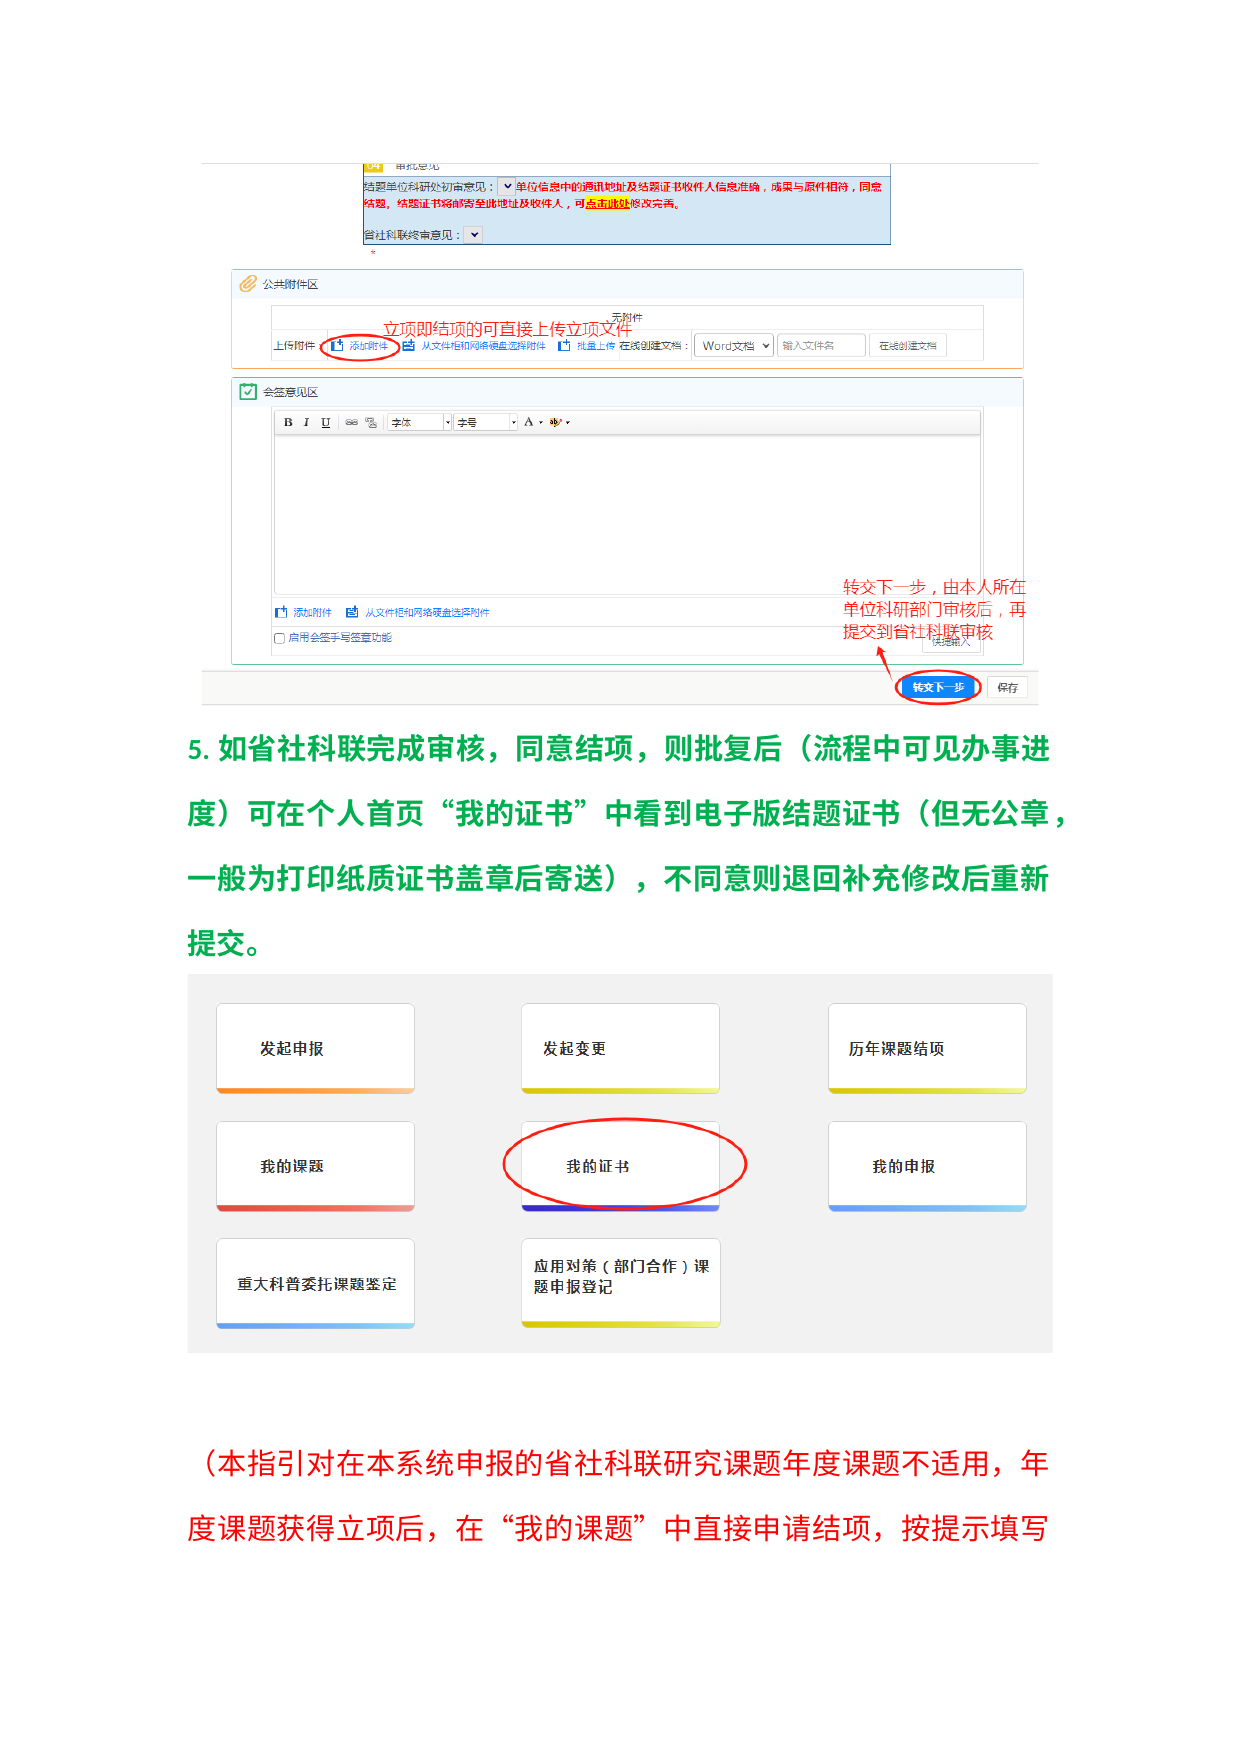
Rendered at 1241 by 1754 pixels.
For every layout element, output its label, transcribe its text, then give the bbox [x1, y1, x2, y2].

text 5. 如省社科联完成审核，同意结项，则批复后（流程中可见办事进度）可在个人首页“我的证书”中看到电子版结题证书（但无公章，一般为打印纸质证书盖章后寄送），不同意则退回补充修改后重新提交。 [187, 714, 1053, 974]
picture [187, 974, 1053, 1353]
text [187, 1429, 1053, 1559]
picture [201, 162, 1039, 709]
